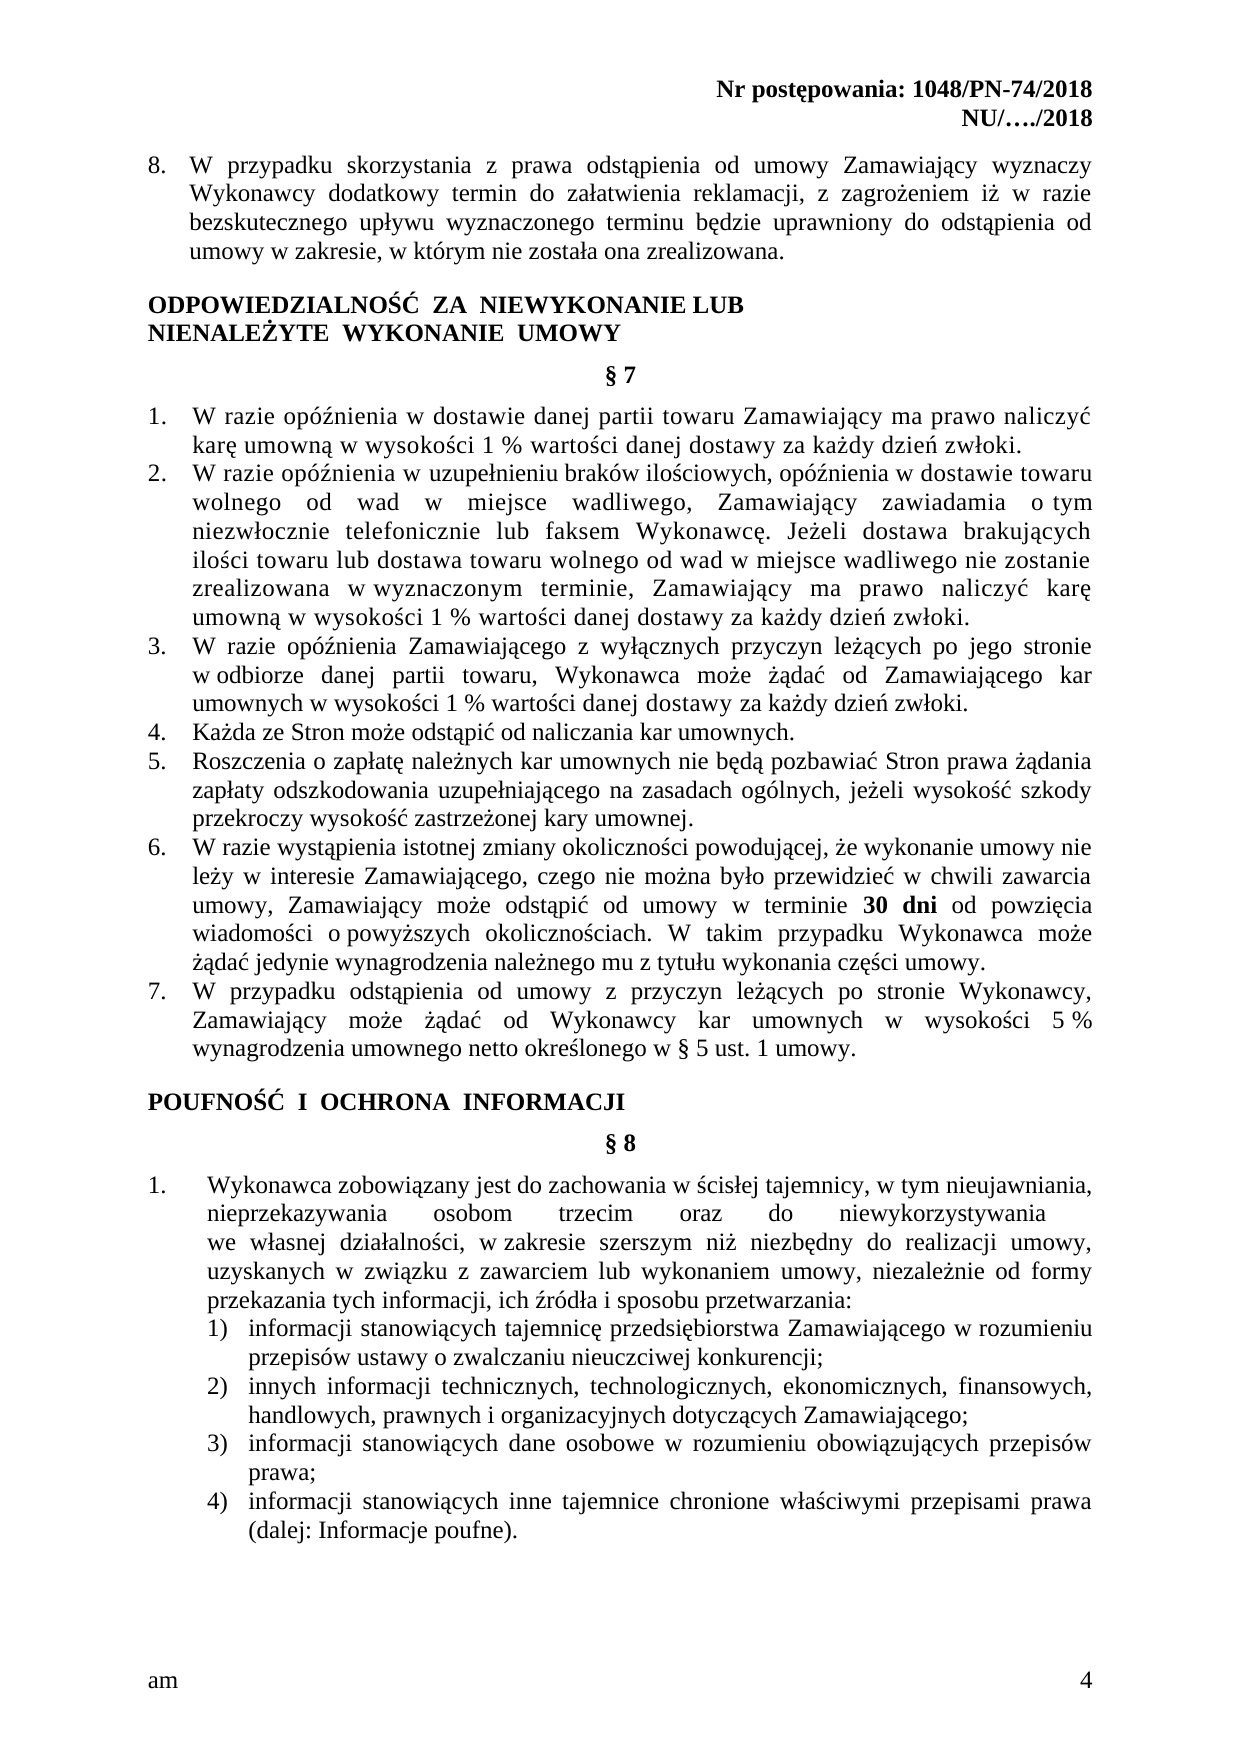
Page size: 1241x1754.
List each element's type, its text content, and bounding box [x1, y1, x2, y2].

list informacji stanowiących dane osobowe w rozumieniu obowiązujących przepisów prawa; [207, 1428, 1092, 1486]
text § 8 [148, 1128, 1092, 1157]
list W razie opóźnienia Zamawiającego z wyłącznych przyczyn leżących po jego stronie w odbiorze danej partii towaru, Wykonawca może żądać od Zamawiającego kar umownych w wysokości 1 % wartości danej dostawy za każdy dzień zwłoki. [148, 631, 1092, 717]
list Roszczenia o zapłatę należnych kar umownych nie będą pozbawiać Stron prawa żądania zapłaty odszkodowania uzupełniającego na zasadach ogólnych, jeżeli wysokość szkody przekroczy wysokość zastrzeżonej kary umownej. [148, 746, 1092, 832]
text POUFNOŚĆ I OCHRONA INFORMACJI [148, 1087, 1092, 1116]
list W razie opóźnienia w uzupełnieniu braków ilościowych, opóźnienia w dostawie towaru wolnego od wad w miejsce wadliwego, Zamawiający zawiadamia o tym niezwłocznie telefonicznie lub faksem Wykonawcę. Jeżeli dostawa brakujących ilości towaru lub dostawa towaru wolnego od wad w miejsce wadliwego nie zostanie zrealizowana w wyznaczonym terminie, Zamawiający ma prawo naliczyć karę umowną w wysokości 1 % wartości danej dostawy za każdy dzień zwłoki. [148, 458, 1092, 631]
text § 7 [148, 360, 1092, 388]
list innych informacji technicznych, technologicznych, ekonomicznych, finansowych, handlowych, prawnych i organizacyjnych dotyczących Zamawiającego; [207, 1371, 1092, 1428]
list informacji stanowiących inne tajemnice chronione właściwymi przepisami prawa (dalej: Informacje poufne). [207, 1486, 1092, 1543]
list W razie wystąpienia istotnej zmiany okoliczności powodującej, że wykonanie umowy nie leży w interesie Zamawiającego, czego nie można było przewidzieć w chwili zawarcia umowy, Zamawiający może odstąpić od umowy w terminie 30 dni od powzięcia wiadomości o powyższych okolicznościach. W takim przypadku Wykonawca może żądać jedynie wynagrodzenia należnego mu z tytułu wykonania części umowy. [148, 832, 1092, 976]
list Każda ze Stron może odstąpić od naliczania kar umownych. [148, 717, 1092, 746]
list Wykonawca zobowiązany jest do zachowania w ścisłej tajemnicy, w tym nieujawniania, nieprzekazywania osobom trzecim oraz do niewykorzystywania we własnej działalności, w zakresie szerszym niż niezbędny do realizacji umowy, uzyskanych w związku z zawarciem lub wykonaniem umowy, niezależnie od formy przekazania tych informacji, ich źródła i sposobu przetwarzania: [148, 1170, 1092, 1313]
list W razie opóźnienia w dostawie danej partii towaru Zamawiający ma prawo naliczyć karę umowną w wysokości 1 % wartości danej dostawy za każdy dzień zwłoki. [148, 401, 1092, 458]
subtitle ODPOWIEDZIALNOŚĆ ZA NIEWYKONANIE LUB NIENALEŻYTE WYKONANIE UMOWY [148, 290, 1085, 347]
list W przypadku skorzystania z prawa odstąpienia od umowy Zamawiający wyznaczy Wykonawcy dodatkowy termin do załatwienia reklamacji, z zagrożeniem iż w razie bezskutecznego upływu wyznaczonego terminu będzie uprawniony do odstąpienia od umowy w zakresie, w którym nie została ona zrealizowana. [148, 150, 1092, 265]
list W przypadku odstąpienia od umowy z przyczyn leżących po stronie Wykonawcy, Zamawiający może żądać od Wykonawcy kar umownych w wysokości 5 % wynagrodzenia umownego netto określonego w § 5 ust. 1 umowy. [148, 976, 1092, 1062]
list informacji stanowiących tajemnicę przedsiębiorstwa Zamawiającego w rozumieniu przepisów ustawy o zwalczaniu nieuczciwej konkurencji; [207, 1313, 1092, 1371]
